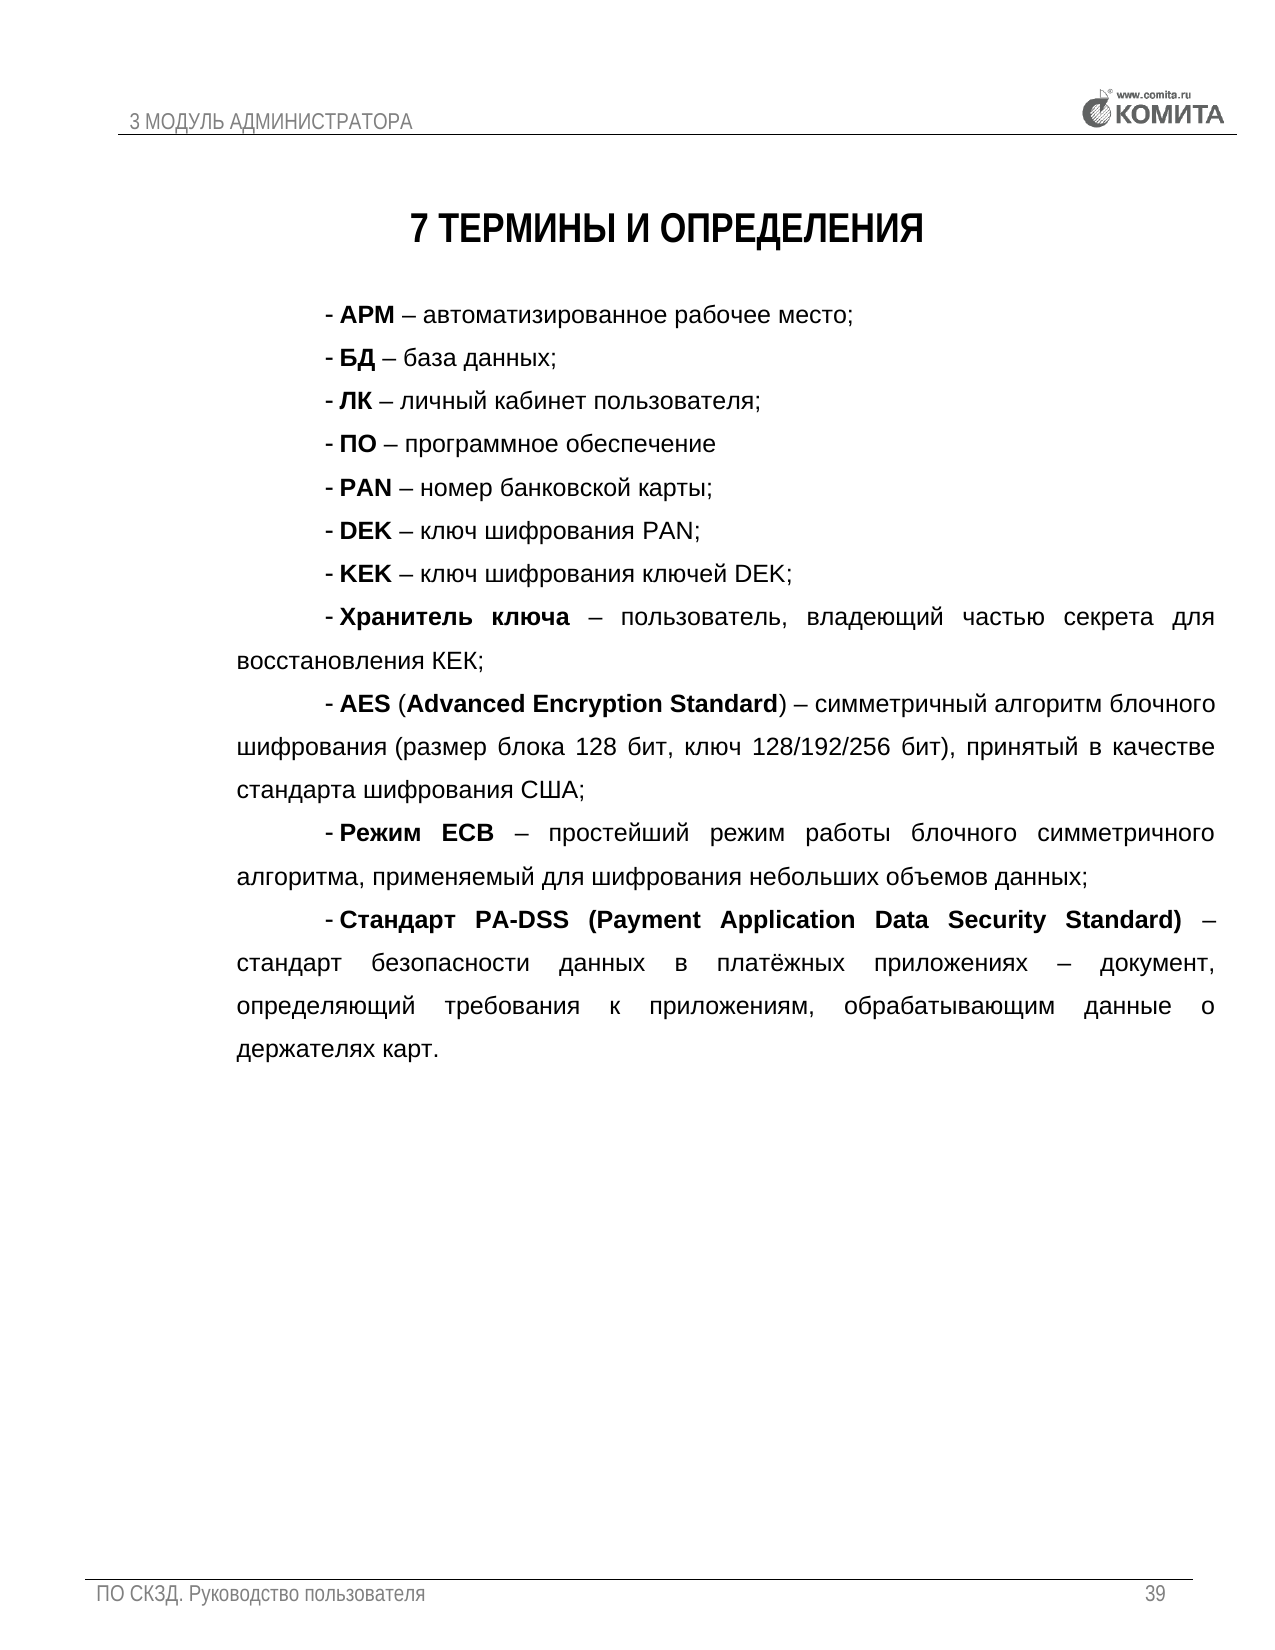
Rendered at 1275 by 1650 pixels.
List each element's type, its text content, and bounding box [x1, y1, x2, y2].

text ПО – программное обеспечение [236, 429, 1216, 458]
text Режим ECB – простейший режим работы блочного симметричного алгоритма, применяемый для шифрования небольших объемов данных; [236, 818, 1216, 890]
text Хранитель ключа – пользователь, владеющий частью секрета для восстановления КЕК; [236, 602, 1216, 674]
text PAN – номер банковской карты; [236, 473, 1216, 502]
text KEK – ключ шифрования ключей DEK; [236, 559, 1216, 588]
text БД – база данных; [236, 343, 1216, 372]
picture [1081, 88, 1225, 128]
text AES (Advanced Encryption Standard) – симметричный алгоритм блочного шифрования (размер блока 128 бит, ключ 128/192/256 бит), принятый в качестве стандарта шифрования США; [236, 689, 1216, 804]
text ЛК – личный кабинет пользователя; [236, 386, 1216, 415]
text DEK – ключ шифрования PAN; [236, 516, 1216, 545]
text Стандарт PA-DSS (Payment Application Data Security Standard) – стандарт безопасности данных в платёжных приложениях – документ, определяющий требования к приложениям, обрабатывающим данные о держателях карт. [236, 904, 1216, 1063]
subtitle ТЕРМИНЫ И ОПРЕДЕЛЕНИЯ [118, 203, 1216, 251]
text АРМ – автоматизированное рабочее место; [236, 300, 1216, 329]
